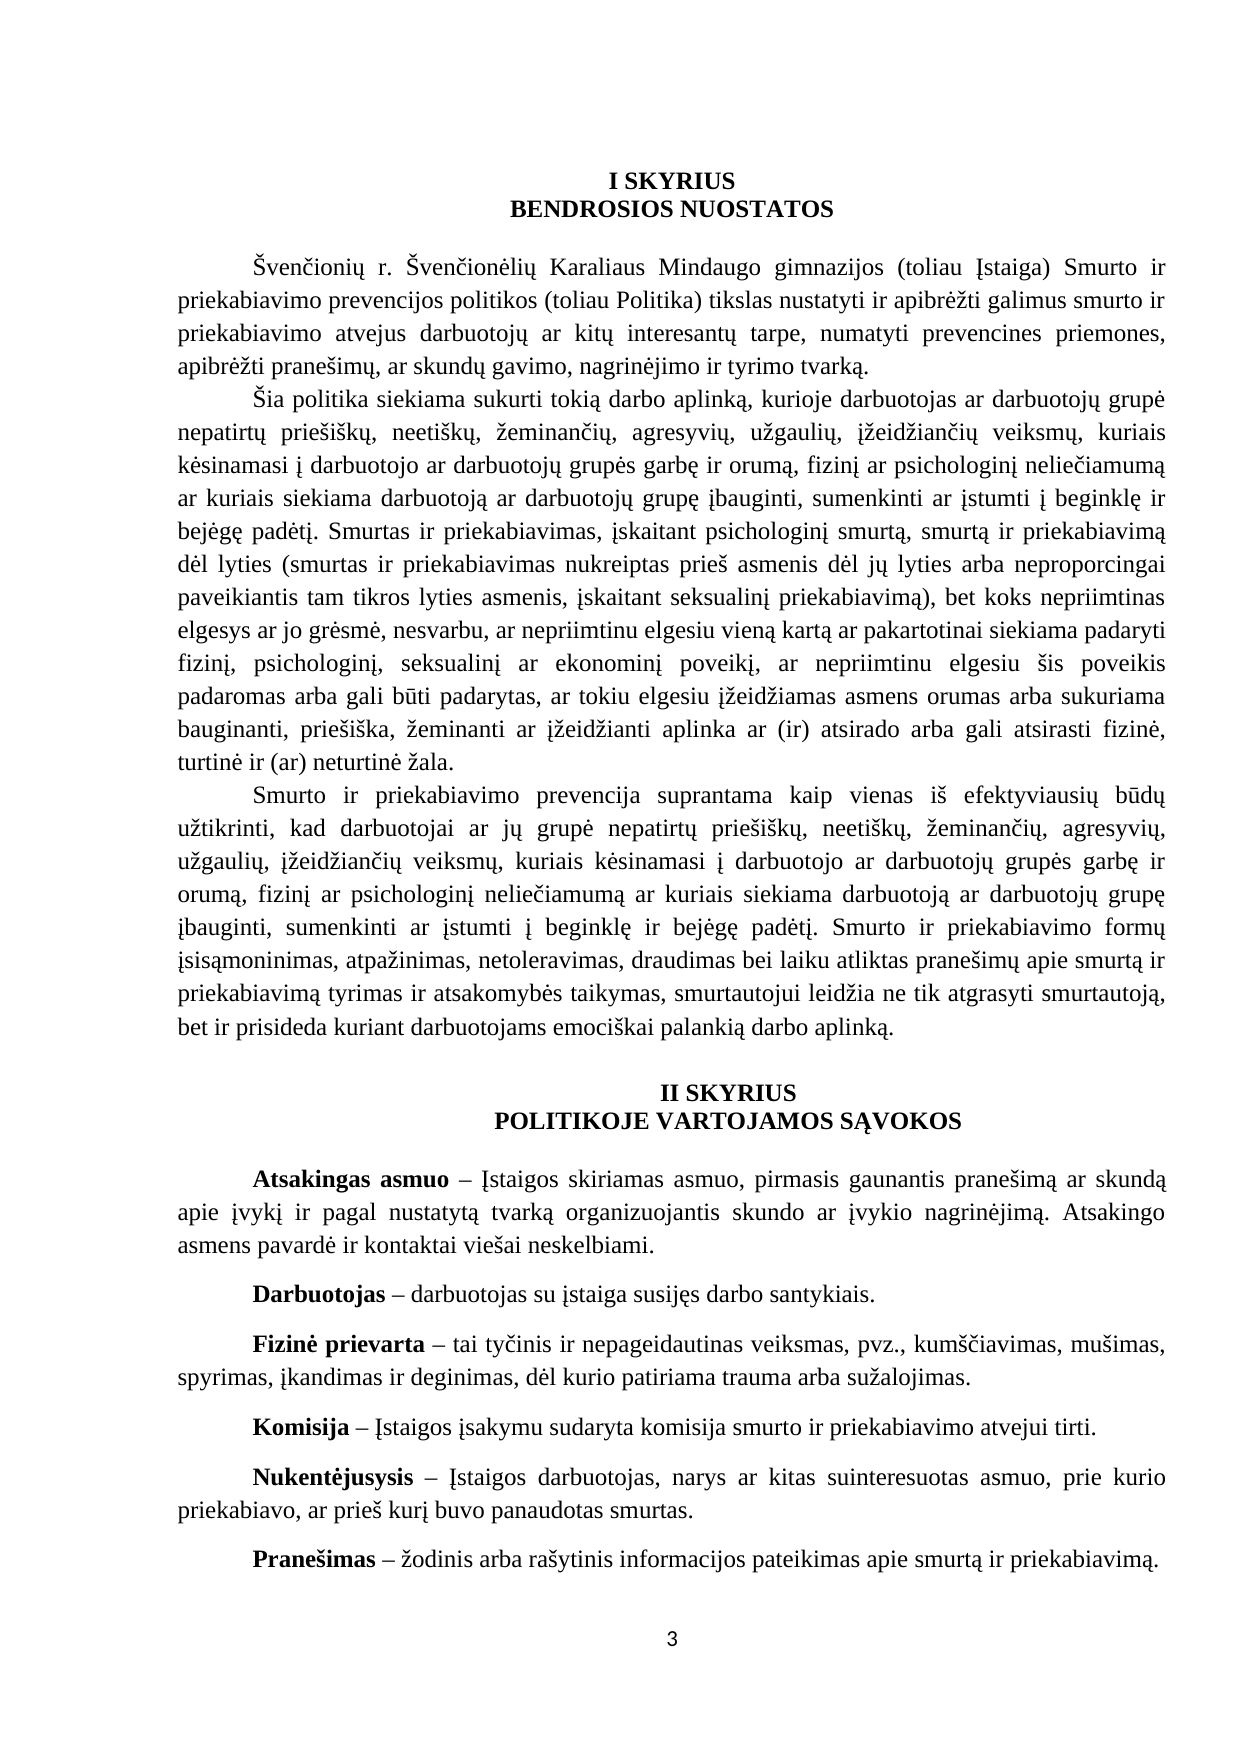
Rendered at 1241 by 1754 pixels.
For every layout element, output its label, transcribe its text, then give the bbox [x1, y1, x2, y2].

text Fizinė prievarta – tai tyčinis ir nepageidautinas veiksmas, pvz., kumščiavimas, mušimas, spyrimas, įkandimas ir deginimas, dėl kurio patiriama trauma arba sužalojimas. [177, 1329, 1167, 1391]
subtitle BENDROSIOS NUOSTATOS [177, 194, 1167, 223]
text Smurto ir priekabiavimo prevencija suprantama kaip vienas iš efektyviausių būdų užtikrinti, kad darbuotojai ar jų grupė nepatirtų priešiškų, neetiškų, žeminančių, agresyvių, užgaulių, įžeidžiančių veiksmų, kuriais kėsinamasi į darbuotojo ar darbuotojų grupės garbę ir orumą, fizinį ar psichologinį neliečiamumą ar kuriais siekiama darbuotoją ar darbuotojų grupę įbauginti, sumenkinti ar įstumti į beginklę ir bejėgę padėtį. Smurto ir priekabiavimo formų įsisąmoninimas, atpažinimas, netoleravimas, draudimas bei laiku atliktas pranešimų apie smurtą ir priekabiavimą tyrimas ir atsakomybės taikymas, smurtautojui leidžia ne tik atgrasyti smurtautoją, bet ir prisideda kuriant darbuotojams emociškai palankią darbo aplinką. [177, 780, 1167, 1040]
text Nukentėjusysis – Įstaigos darbuotojas, narys ar kitas suinteresuotas asmuo, prie kurio priekabiavo, ar prieš kurį buvo panaudotas smurtas. [177, 1462, 1167, 1523]
text Pranešimas – žodinis arba rašytinis informacijos pateikimas apie smurtą ir priekabiavimą. [177, 1544, 1167, 1573]
subtitle I SKYRIUS [177, 166, 1167, 194]
text Atsakingas asmuo – Įstaigos skiriamas asmuo, pirmasis gaunantis pranešimą ar skundą apie įvykį ir pagal nustatytą tvarką organizuojantis skundo ar įvykio nagrinėjimą. Atsakingo asmens pavardė ir kontaktai viešai neskelbiami. [177, 1164, 1167, 1259]
subtitle II SKYRIUS [290, 1078, 1167, 1106]
text Švenčionių r. Švenčionėlių Karaliaus Mindaugo gimnazijos (toliau Įstaiga) Smurto ir priekabiavimo prevencijos politikos (toliau Politika) tikslas nustatyti ir apibrėžti galimus smurto ir priekabiavimo atvejus darbuotojų ar kitų interesantų tarpe, numatyti prevencines priemones, apibrėžti pranešimų, ar skundų gavimo, nagrinėjimo ir tyrimo tvarką. [177, 252, 1167, 380]
text Darbuotojas – darbuotojas su įstaiga susijęs darbo santykiais. [177, 1279, 1167, 1308]
text Šia politika siekiama sukurti tokią darbo aplinką, kurioje darbuotojas ar darbuotojų grupė nepatirtų priešiškų, neetiškų, žeminančių, agresyvių, užgaulių, įžeidžiančių veiksmų, kuriais kėsinamasi į darbuotojo ar darbuotojų grupės garbę ir orumą, fizinį ar psichologinį neliečiamumą ar kuriais siekiama darbuotoją ar darbuotojų grupę įbauginti, sumenkinti ar įstumti į beginklę ir bejėgę padėtį. Smurtas ir priekabiavimas, įskaitant psichologinį smurtą, smurtą ir priekabiavimą dėl lyties (smurtas ir priekabiavimas nukreiptas prieš asmenis dėl jų lyties arba neproporcingai paveikiantis tam tikros lyties asmenis, įskaitant seksualinį priekabiavimą), bet koks nepriimtinas elgesys ar jo grėsmė, nesvarbu, ar nepriimtinu elgesiu vieną kartą ar pakartotinai siekiama padaryti fizinį, psichologinį, seksualinį ar ekonominį poveikį, ar nepriimtinu elgesiu šis poveikis padaromas arba gali būti padarytas, ar tokiu elgesiu įžeidžiamas asmens orumas arba sukuriama bauginanti, priešiška, žeminanti ar įžeidžianti aplinka ar (ir) atsirado arba gali atsirasti fizinė, turtinė ir (ar) neturtinė žala. [177, 384, 1167, 776]
subtitle POLITIKOJE VARTOJAMOS SĄVOKOS [290, 1106, 1167, 1135]
text Komisija – Įstaigos įsakymu sudaryta komisija smurto ir priekabiavimo atvejui tirti. [177, 1412, 1167, 1441]
